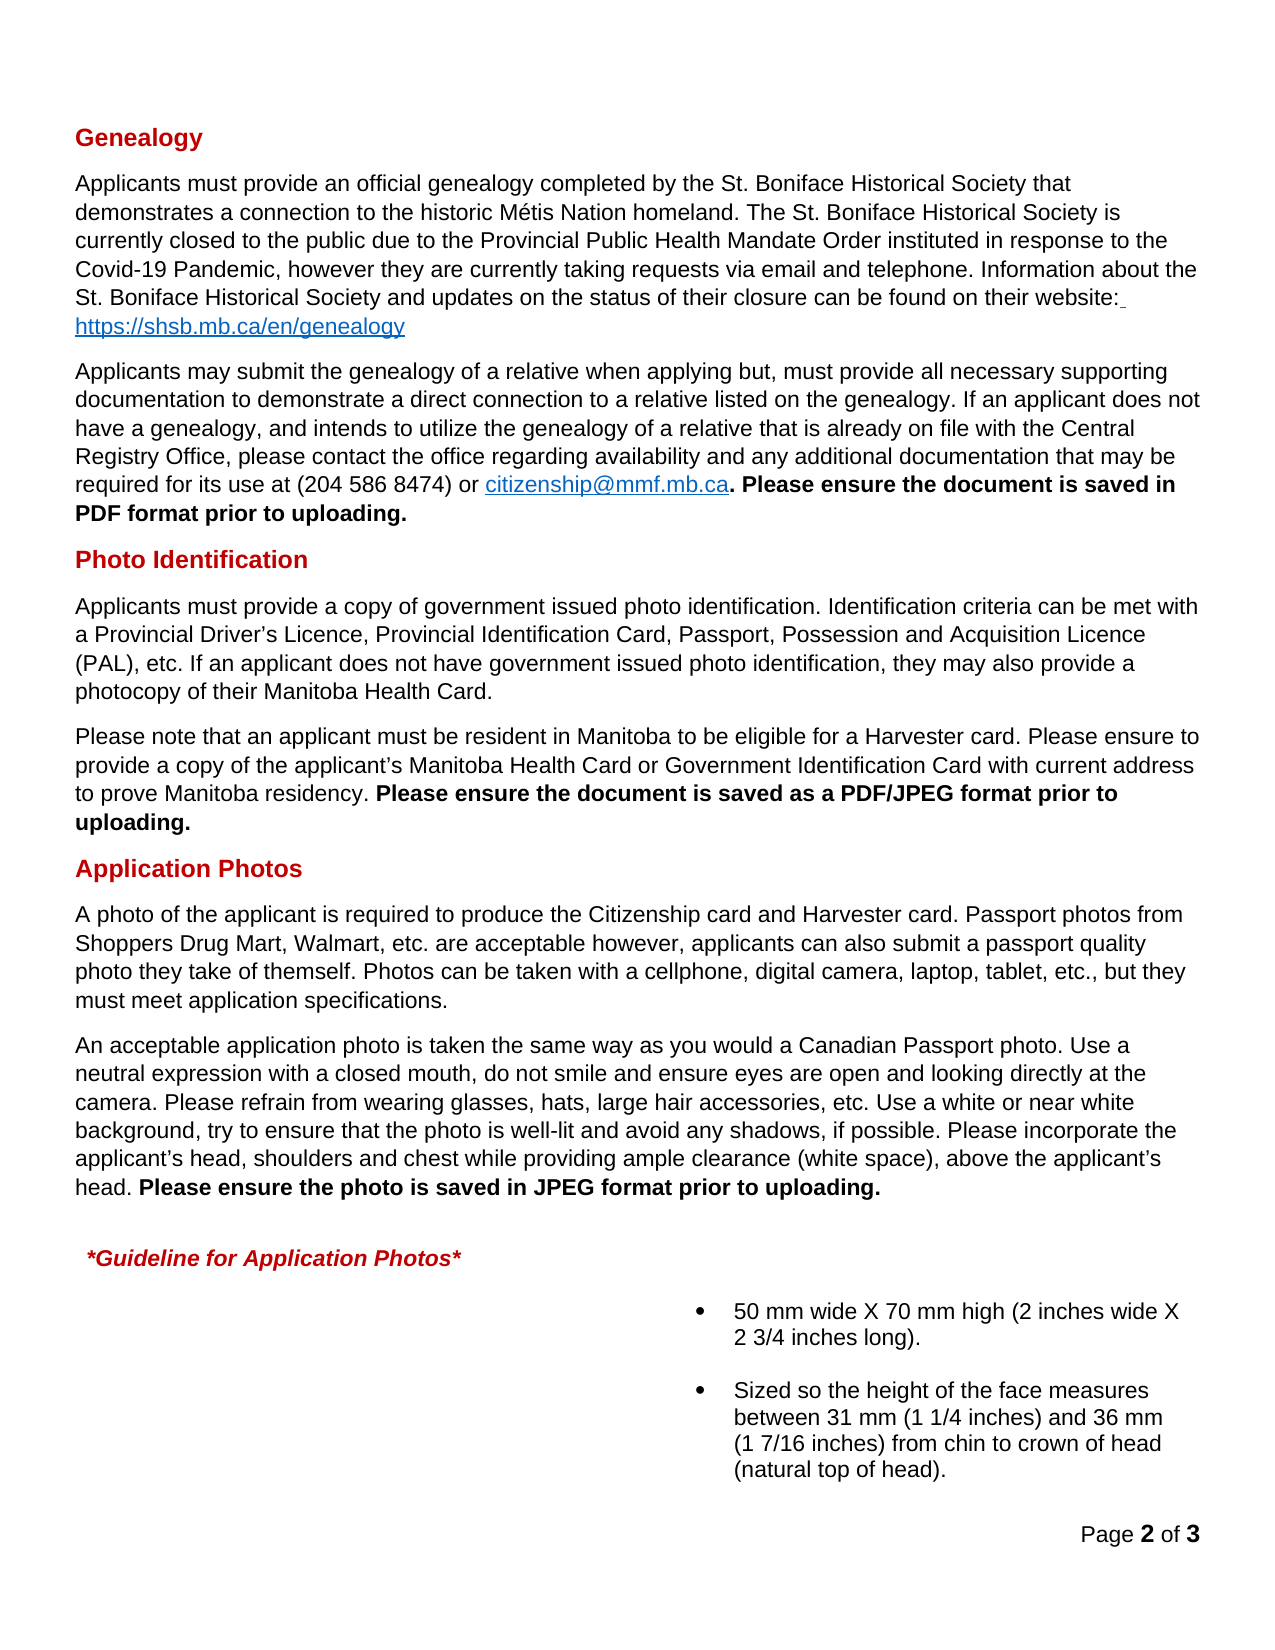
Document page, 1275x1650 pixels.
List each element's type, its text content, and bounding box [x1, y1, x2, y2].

text Application Photos [75, 853, 1200, 882]
text Please note that an applicant must be resident in Manitoba to be eligible for a Harvester card. Please ensure to provide a copy of the applicant’s Manitoba Health Card or Government Identification Card with current address to prove Manitoba residency. Please ensure the document is saved as a PDF/JPEG format prior to uploading. [75, 723, 1200, 835]
table_header *Guideline for Application Photos* [75, 1219, 647, 1508]
text Applicants must provide an official genealogy completed by the St. Boniface Historical Society that demonstrates a connection to the historic Métis Nation homeland. The St. Boniface Historical Society is currently closed to the public due to the Provincial Public Health Mandate Order instituted in response to the Covid-19 Pandemic, however they are currently taking requests via email and telephone. Information about the St. Boniface Historical Society and updates on the status of their closure can be found on their website: https://shsb.mb.ca/en/genealogy [75, 170, 1200, 339]
text Genealogy [75, 123, 1200, 151]
text An acceptable application photo is taken the same way as you would a Canadian Passport photo. Use a neutral expression with a closed mouth, do not smile and ensure eyes are open and looking directly at the camera. Please refrain from wearing glasses, hats, large hair accessories, etc. Use a white or near white background, try to ensure that the photo is well-lit and avoid any shadows, if possible. Please incorporate the applicant’s head, shoulders and chest while providing ample clearance (white space), above the applicant’s head. Please ensure the photo is saved in JPEG format prior to uploading. [75, 1032, 1200, 1200]
text A photo of the applicant is required to produce the Citizenship card and Harvester card. Passport photos from Shoppers Drug Mart, Walmart, etc. are acceptable however, applicants can also submit a passport quality photo they take of themself. Photos can be taken with a cellphone, digital camera, laptop, tablet, etc., but they must meet application specifications. [75, 901, 1200, 1013]
text Applicants must provide a copy of government issued photo identification. Identification criteria can be met with a Provincial Driver’s Licence, Provincial Identification Card, Passport, Possession and Acquisition Licence (PAL), etc. If an applicant does not have government issued photo identification, they may also provide a photocopy of their Manitoba Health Card. [75, 593, 1200, 704]
text Photo Identification [75, 545, 1200, 574]
text Applicants may submit the genealogy of a relative when applying but, must provide all necessary supporting documentation to demonstrate a direct connection to a relative listed on the genealogy. If an applicant does not have a genealogy, and intends to utilize the genealogy of a relative that is already on file with the Central Registry Office, please contact the office regarding availability and any additional documentation that may be required for its use at (204 586 8474) or citizenship@mmf.mb.ca. Please ensure the document is saved in PDF format prior to uploading. [75, 358, 1200, 526]
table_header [648, 1219, 1200, 1508]
